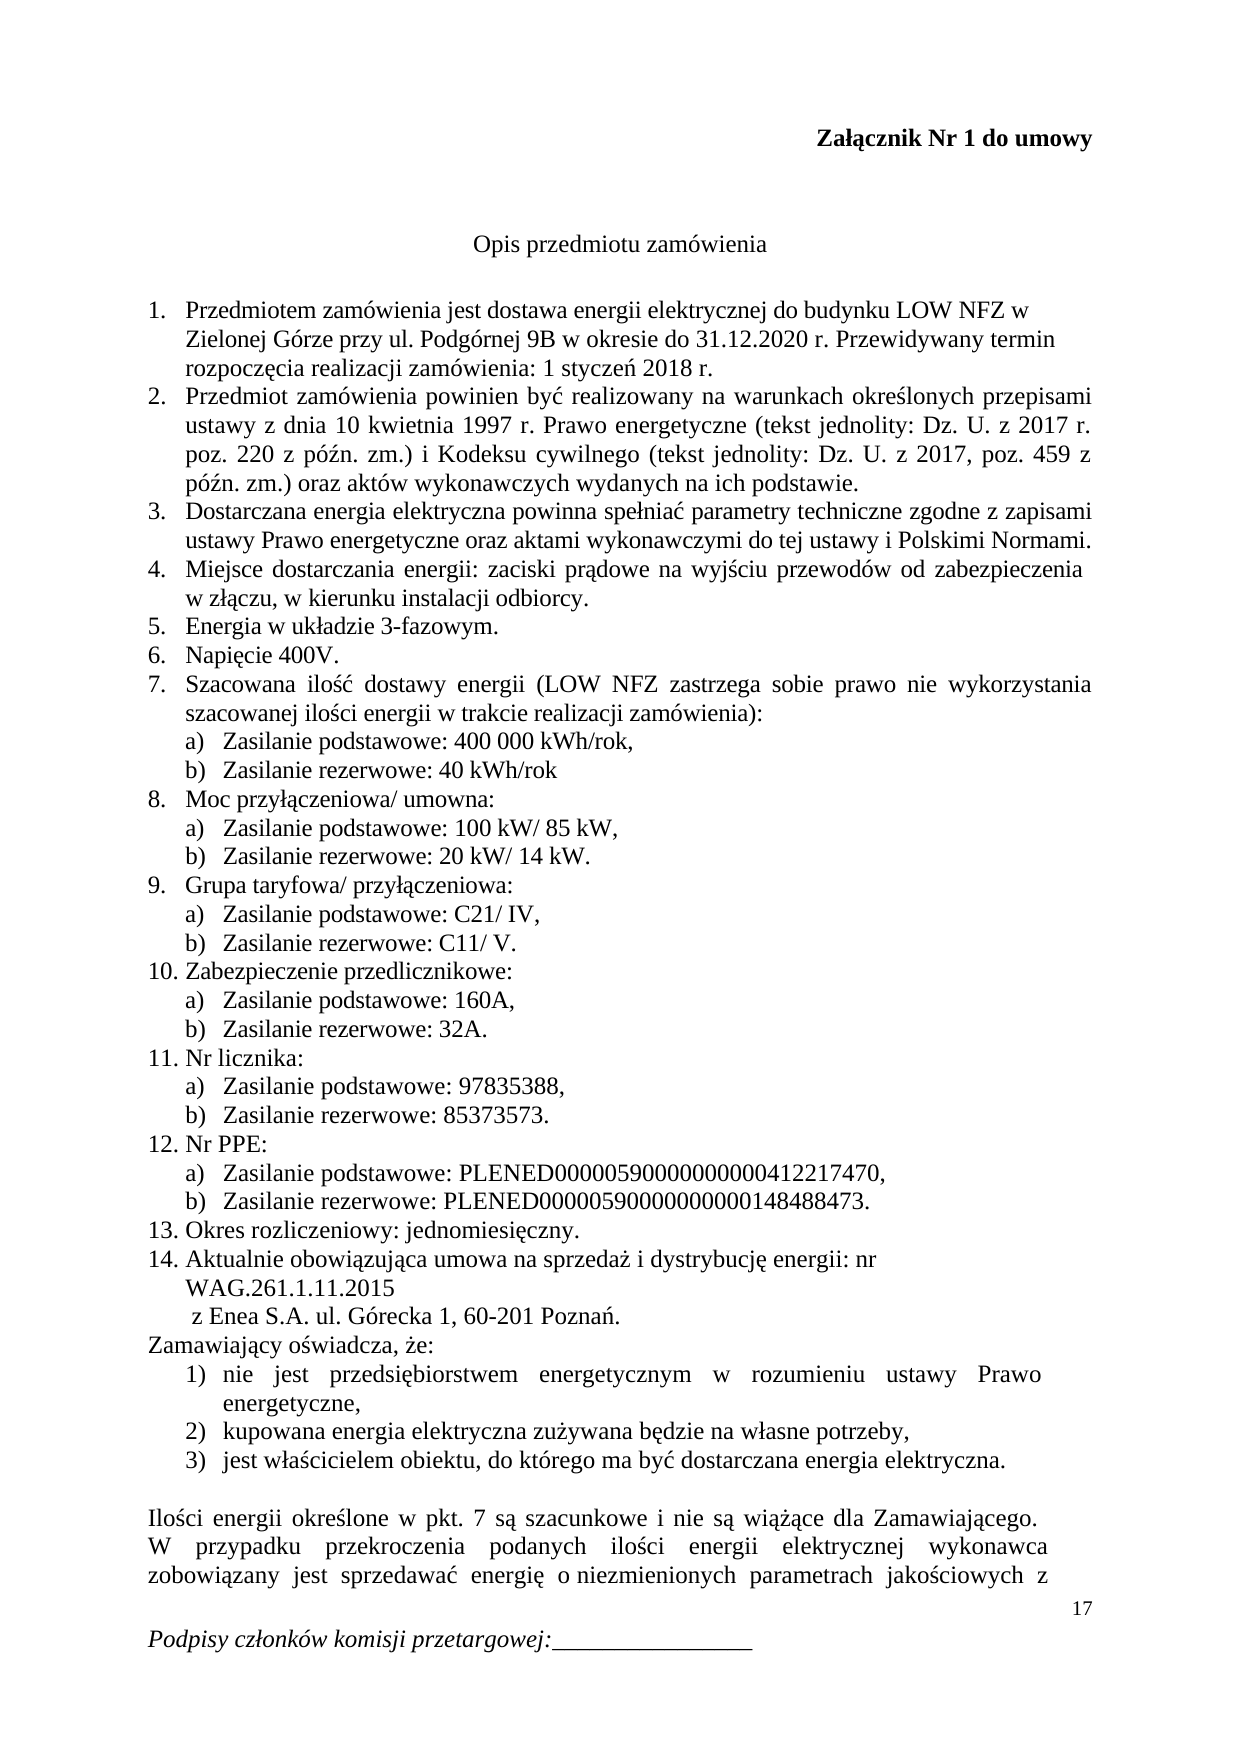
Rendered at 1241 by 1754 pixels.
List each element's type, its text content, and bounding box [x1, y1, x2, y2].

list Miejsce dostarczania energii: zaciski prądowe na wyjściu przewodów od zabezpieczenia w złączu, w kierunku instalacji odbiorcy. [148, 554, 1092, 611]
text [148, 1503, 1048, 1589]
list Dostarczana energia elektryczna powinna spełniać parametry techniczne zgodne z zapisami ustawy Prawo energetyczne oraz aktami wykonawczymi do tej ustawy i Polskimi Normami. [148, 496, 1092, 554]
list Nr PPE: [148, 1129, 1092, 1158]
list Nr licznika: [148, 1043, 1092, 1071]
list Zasilanie rezerwowe: 40 kWh/rok [185, 755, 1092, 784]
list Zasilanie rezerwowe: C11/ V. [185, 928, 1092, 956]
text Załącznik Nr 1 do umowy [148, 118, 1092, 153]
list Moc przyłączeniowa/ umowna: [148, 784, 1092, 813]
list Aktualnie obowiązująca umowa na sprzedaż i dystrybucję energii: nr WAG.261.1.11.2015 z Enea S.A. ul. Górecka 1, 60-201 Poznań. [148, 1244, 1092, 1330]
list Zasilanie podstawowe: 100 kW/ 85 kW, [185, 813, 1092, 841]
list Przedmiotem zamówienia jest dostawa energii elektrycznej do budynku LOW NFZ w Zielonej Górze przy ul. Podgórnej 9B w okresie do 31.12.2020 r. Przewidywany termin rozpoczęcia realizacji zamówienia: 1 styczeń 2018 r. [148, 295, 1092, 381]
list Szacowana ilość dostawy energii (LOW NFZ zastrzega sobie prawo nie wykorzystania szacowanej ilości energii w trakcie realizacji zamówienia): [148, 669, 1092, 726]
list Zasilanie rezerwowe: 32A. [185, 1014, 1092, 1043]
text Zamawiający oświadcza, że: [148, 1330, 1042, 1359]
list Zasilanie rezerwowe: 20 kW/ 14 kW. [185, 841, 1092, 870]
list Zasilanie rezerwowe: PLENED00000590000000000148488473. [185, 1186, 1092, 1215]
list nie jest przedsiębiorstwem energetycznym w rozumieniu ustawy Prawo energetyczne, [185, 1359, 1042, 1416]
list Zasilanie podstawowe: 97835388, [185, 1071, 1092, 1100]
list Zasilanie rezerwowe: 85373573. [185, 1100, 1092, 1129]
list Napięcie 400V. [148, 640, 1092, 669]
list jest właścicielem obiektu, do którego ma być dostarczana energia elektryczna. [185, 1445, 1042, 1474]
list Okres rozliczeniowy: jednomiesięczny. [148, 1215, 1092, 1244]
list Energia w układzie 3-fazowym. [148, 611, 1092, 640]
list Przedmiot zamówienia powinien być realizowany na warunkach określonych przepisami ustawy z dnia 10 kwietnia 1997 r. Prawo energetyczne (tekst jednolity: Dz. U. z 2017 r. poz. 220 z późn. zm.) i Kodeksu cywilnego (tekst jednolity: Dz. U. z 2017, poz. 459 z późn. zm.) oraz aktów wykonawczych wydanych na ich podstawie. [148, 381, 1092, 496]
list kupowana energia elektryczna zużywana będzie na własne potrzeby, [185, 1416, 1042, 1445]
list Grupa taryfowa/ przyłączeniowa: [148, 870, 1092, 899]
list Zasilanie podstawowe: C21/ IV, [185, 899, 1092, 928]
text Opis przedmiotu zamówienia [148, 224, 1092, 260]
list Zasilanie podstawowe: 160A, [185, 985, 1092, 1014]
list Zasilanie podstawowe: PLENED00000590000000000412217470, [185, 1158, 1092, 1186]
list Zabezpieczenie przedlicznikowe: [148, 956, 1092, 985]
list Zasilanie podstawowe: 400 000 kWh/rok, [185, 726, 1092, 755]
